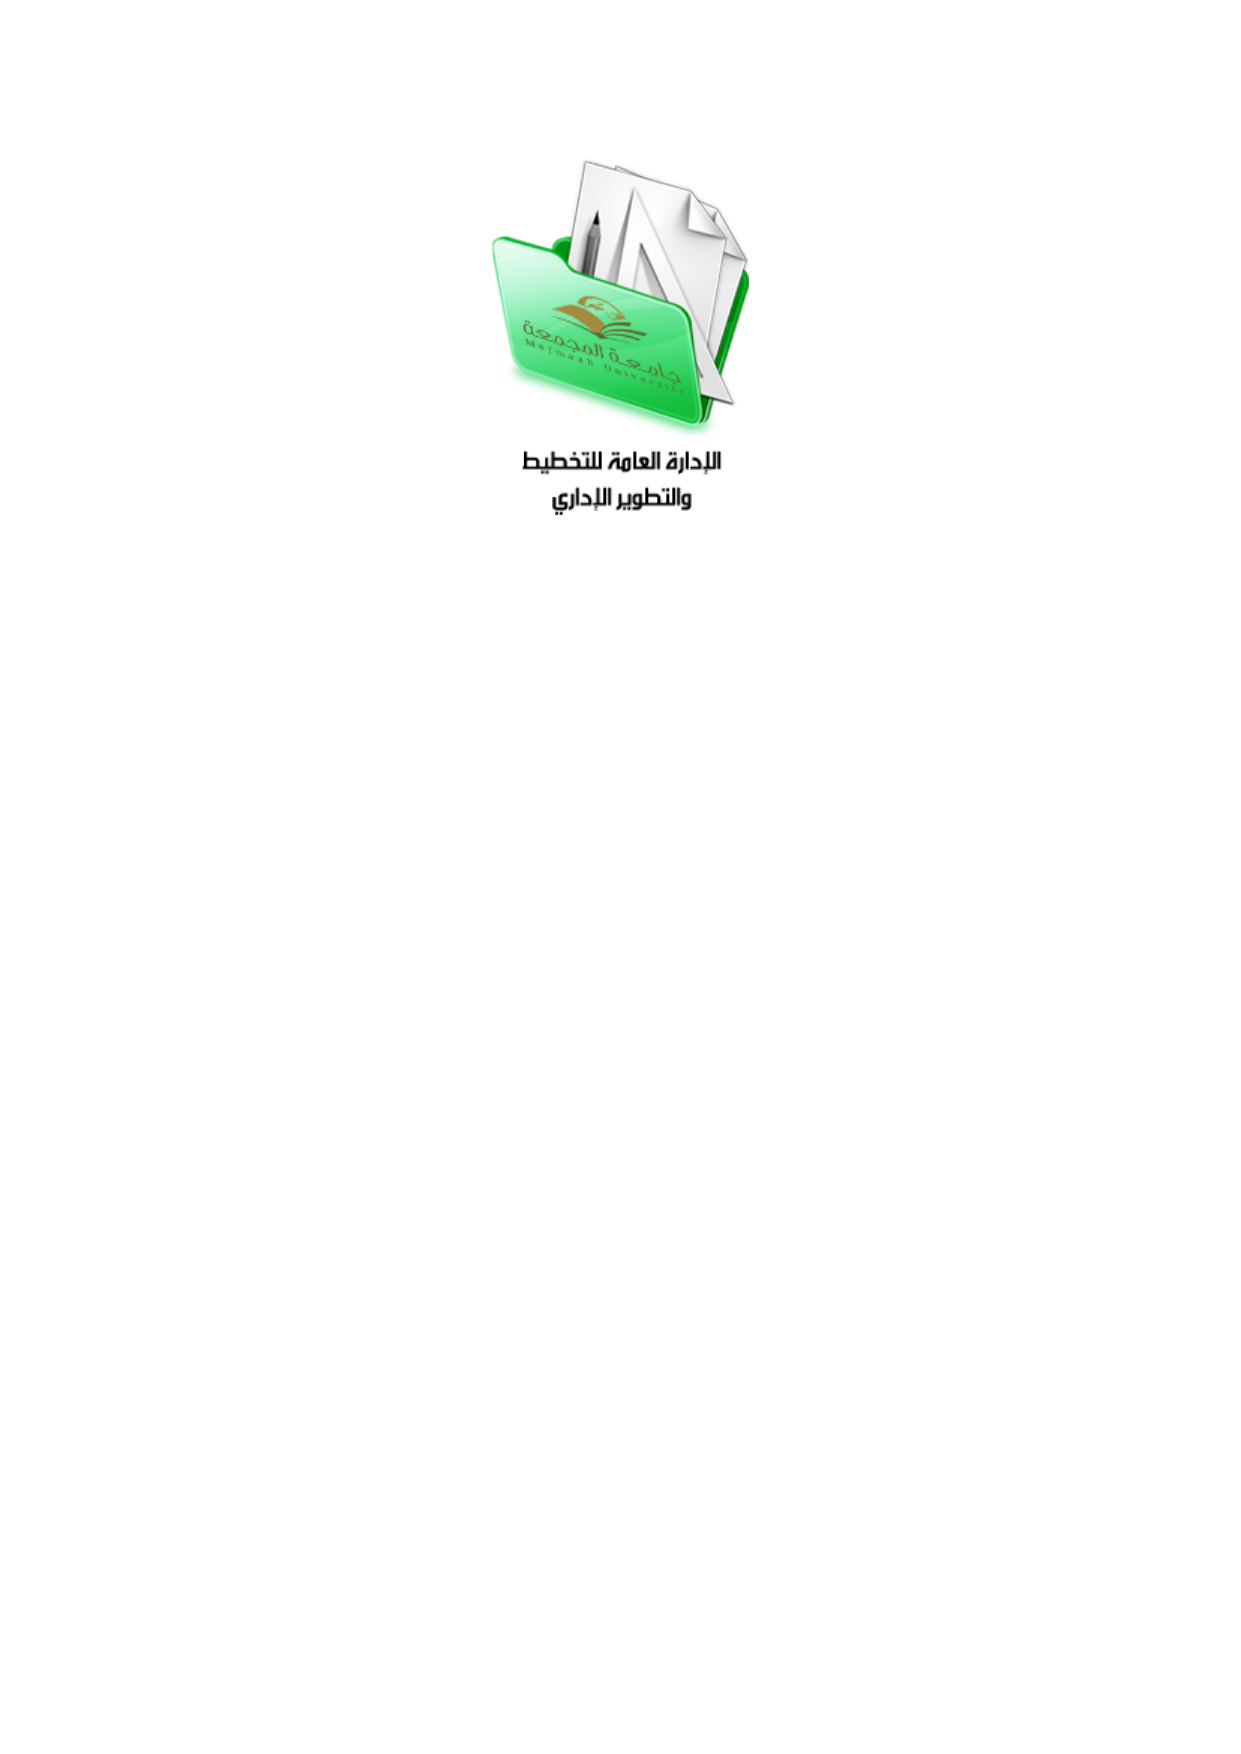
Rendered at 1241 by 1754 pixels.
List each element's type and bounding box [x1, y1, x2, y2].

picture [473, 150, 767, 526]
